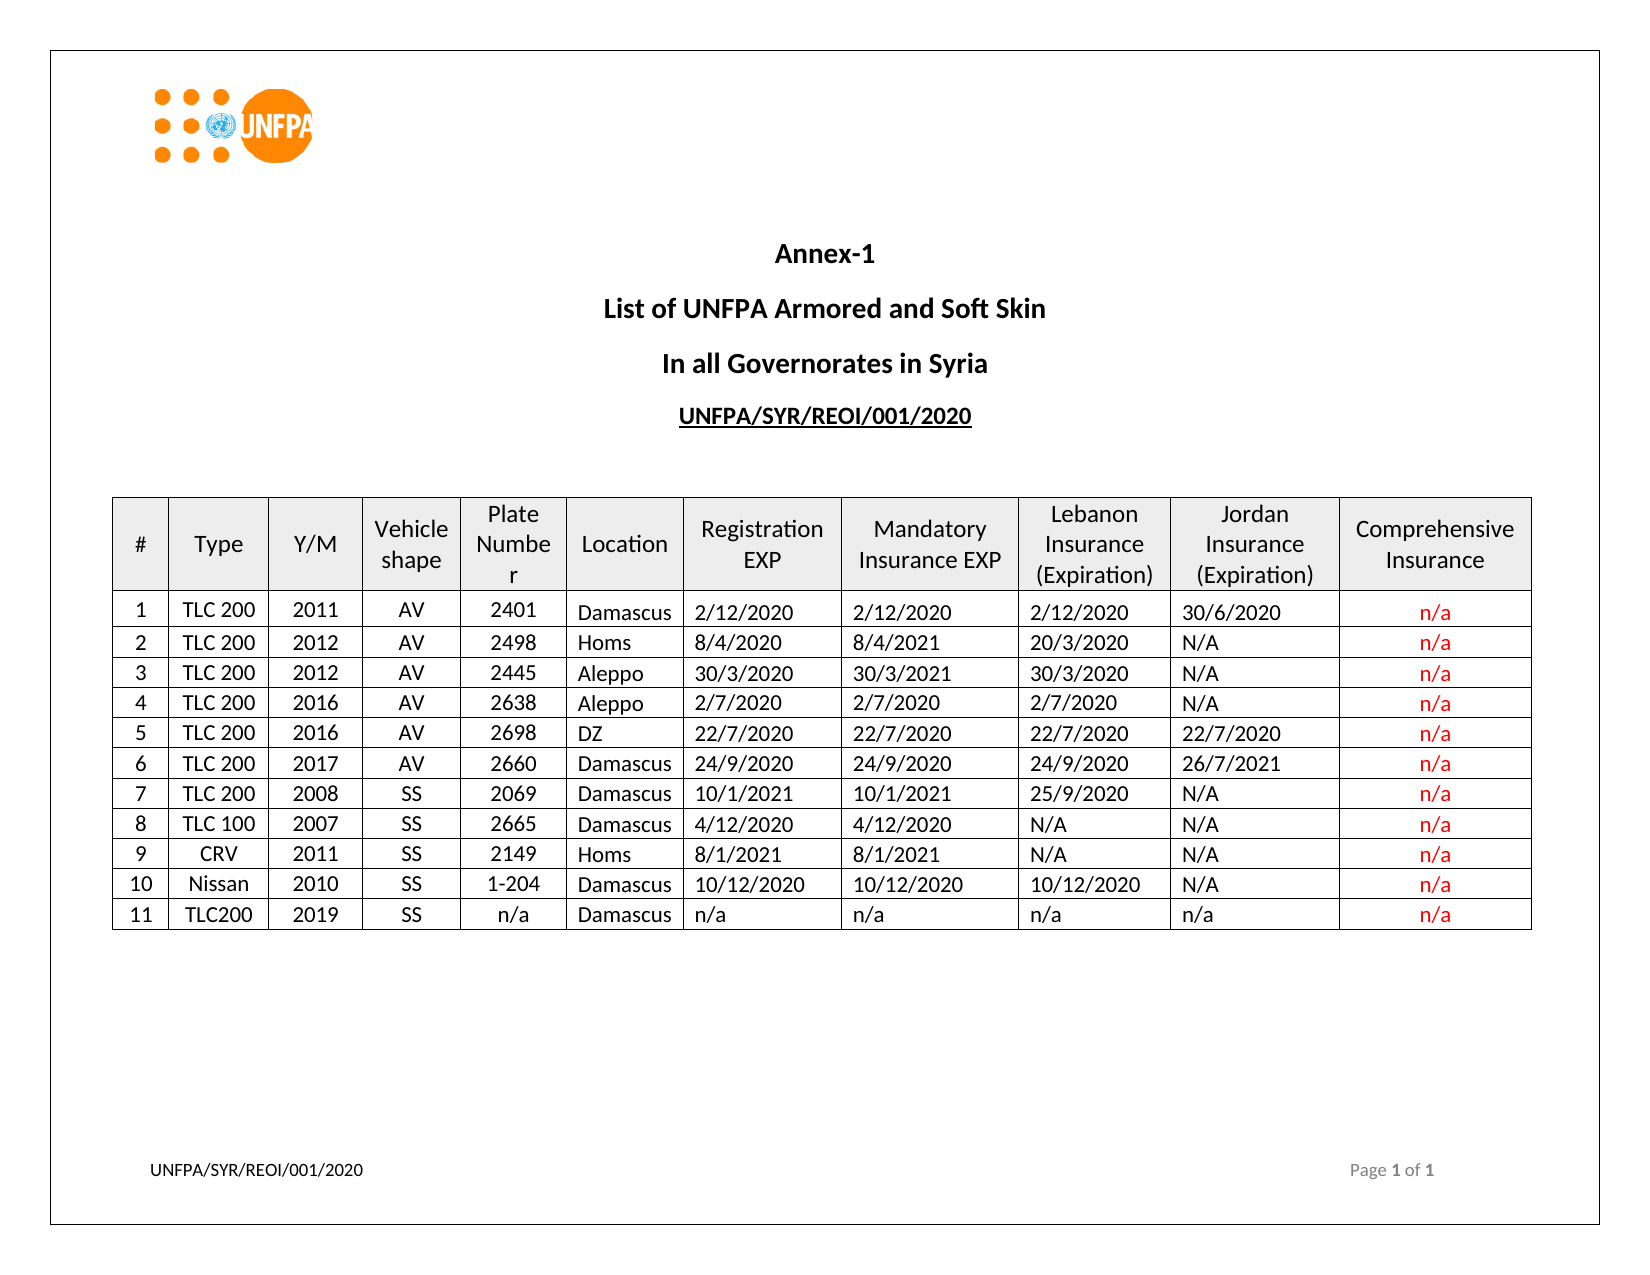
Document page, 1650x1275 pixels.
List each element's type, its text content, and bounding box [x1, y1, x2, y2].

table_header Vehicle shape [363, 498, 460, 590]
table_cell 30/3/2020 [1019, 658, 1170, 687]
table_cell TLC 200 [169, 591, 268, 626]
table_cell 2445 [461, 658, 566, 687]
table_cell AV [363, 688, 460, 717]
table_cell 2/12/2020 [842, 591, 1018, 626]
table_cell N/A [1171, 809, 1339, 838]
table_cell AV [363, 748, 460, 777]
table_cell Aleppo [567, 658, 683, 687]
table_cell 8/1/2021 [684, 839, 841, 868]
table_cell 2/12/2020 [684, 591, 841, 626]
table_cell 11 [113, 899, 168, 928]
table_cell SS [363, 899, 460, 928]
table_cell 8/4/2021 [842, 627, 1018, 657]
table_cell n/a [1340, 748, 1531, 777]
table_cell n/a [1340, 779, 1531, 808]
table_cell 10/12/2020 [1019, 869, 1170, 898]
table_header Lebanon Insurance (Expiration) [1019, 498, 1170, 590]
table_cell 9 [113, 839, 168, 868]
table_cell 3 [113, 658, 168, 687]
table_header Jordan Insurance (Expiration) [1171, 498, 1339, 590]
table_cell n/a [461, 899, 566, 928]
table_cell TLC200 [169, 899, 268, 928]
table_cell 25/9/2020 [1019, 779, 1170, 808]
table_cell 2498 [461, 627, 566, 657]
table_cell 24/9/2020 [684, 748, 841, 777]
table_cell 1 [113, 591, 168, 626]
table_cell 2660 [461, 748, 566, 777]
table_cell 8/1/2021 [842, 839, 1018, 868]
table_cell n/a [1340, 718, 1531, 747]
table_cell TLC 200 [169, 688, 268, 717]
table_cell N/A [1171, 869, 1339, 898]
table_cell n/a [1340, 688, 1531, 717]
table_cell SS [363, 839, 460, 868]
table_cell n/a [842, 899, 1018, 928]
table_cell n/a [1340, 591, 1531, 626]
table_cell 2/7/2020 [1019, 688, 1170, 717]
table_cell 10/1/2021 [842, 779, 1018, 808]
table_cell 10/12/2020 [842, 869, 1018, 898]
table_cell 2069 [461, 779, 566, 808]
table_cell 5 [113, 718, 168, 747]
table_cell 2019 [269, 899, 362, 928]
table_cell CRV [169, 839, 268, 868]
table_cell 30/3/2021 [842, 658, 1018, 687]
table_cell Damascus [567, 748, 683, 777]
table_cell 2665 [461, 809, 566, 838]
table_cell 24/9/2020 [842, 748, 1018, 777]
table_cell 20/3/2020 [1019, 627, 1170, 657]
table_cell N/A [1171, 627, 1339, 657]
table_cell Homs [567, 839, 683, 868]
table_cell TLC 200 [169, 658, 268, 687]
table_cell N/A [1019, 839, 1170, 868]
table_cell 30/6/2020 [1171, 591, 1339, 626]
table_cell 30/3/2020 [684, 658, 841, 687]
table_cell 10/1/2021 [684, 779, 841, 808]
text UNFPA/SYR/REOI/001/2020 [150, 400, 1500, 431]
table_header Mandatory Insurance EXP [842, 498, 1018, 590]
table_cell 8 [113, 809, 168, 838]
table_cell 7 [113, 779, 168, 808]
table_cell Damascus [567, 779, 683, 808]
table_cell TLC 200 [169, 779, 268, 808]
table_cell n/a [1019, 899, 1170, 928]
table_cell 2011 [269, 591, 362, 626]
table_cell 2 [113, 627, 168, 657]
table_cell AV [363, 591, 460, 626]
table_cell 10/12/2020 [684, 869, 841, 898]
table_cell TLC 200 [169, 718, 268, 747]
table_cell Damascus [567, 591, 683, 626]
table_cell N/A [1171, 688, 1339, 717]
table_cell 2401 [461, 591, 566, 626]
table_cell 2638 [461, 688, 566, 717]
table_cell N/A [1171, 658, 1339, 687]
table_cell 4/12/2020 [684, 809, 841, 838]
table_header # [113, 498, 168, 590]
table_cell Damascus [567, 869, 683, 898]
table_cell 4/12/2020 [842, 809, 1018, 838]
table_header Location [567, 498, 683, 590]
table_cell 2/7/2020 [684, 688, 841, 717]
text List of UNFPA Armored and Soft Skin [150, 290, 1500, 326]
table_cell 22/7/2020 [1171, 718, 1339, 747]
table_cell n/a [1340, 869, 1531, 898]
text In all Governorates in Syria [150, 345, 1500, 381]
table_cell 8/4/2020 [684, 627, 841, 657]
table_cell SS [363, 869, 460, 898]
table_cell N/A [1171, 839, 1339, 868]
table_cell 10 [113, 869, 168, 898]
table_cell AV [363, 627, 460, 657]
table_header Comprehensive Insurance [1340, 498, 1531, 590]
table_cell 2016 [269, 688, 362, 717]
table_cell 2/12/2020 [1019, 591, 1170, 626]
table_header Plate Number [461, 498, 566, 590]
table_cell DZ [567, 718, 683, 747]
table_cell 2007 [269, 809, 362, 838]
table_cell 2/7/2020 [842, 688, 1018, 717]
table_cell 4 [113, 688, 168, 717]
table_cell 22/7/2020 [842, 718, 1018, 747]
table_header Registration EXP [684, 498, 841, 590]
table_cell N/A [1171, 779, 1339, 808]
table_cell n/a [1171, 899, 1339, 928]
text Annex-1 [150, 235, 1500, 270]
table_cell n/a [1340, 899, 1531, 928]
table_cell Nissan [169, 869, 268, 898]
table_cell n/a [1340, 839, 1531, 868]
table_cell N/A [1019, 809, 1170, 838]
table_cell SS [363, 809, 460, 838]
table_cell 24/9/2020 [1019, 748, 1170, 777]
picture [154, 89, 313, 163]
table_cell Aleppo [567, 688, 683, 717]
table_cell Damascus [567, 809, 683, 838]
table_header Y/M [269, 498, 362, 590]
table_cell AV [363, 718, 460, 747]
table_cell n/a [1340, 809, 1531, 838]
table_cell n/a [1340, 627, 1531, 657]
table_cell 6 [113, 748, 168, 777]
table_header Type [169, 498, 268, 590]
table_cell SS [363, 779, 460, 808]
table_cell AV [363, 658, 460, 687]
table_cell 22/7/2020 [1019, 718, 1170, 747]
table_cell 22/7/2020 [684, 718, 841, 747]
table_cell TLC 100 [169, 809, 268, 838]
table_cell TLC 200 [169, 627, 268, 657]
table_cell 2016 [269, 718, 362, 747]
table_cell 2698 [461, 718, 566, 747]
table_cell 2008 [269, 779, 362, 808]
table_cell TLC 200 [169, 748, 268, 777]
table_cell 2149 [461, 839, 566, 868]
table_cell n/a [1340, 658, 1531, 687]
table_cell 2012 [269, 658, 362, 687]
table_cell 2017 [269, 748, 362, 777]
table_cell Homs [567, 627, 683, 657]
table_cell 1-204 [461, 869, 566, 898]
table_cell 2010 [269, 869, 362, 898]
table_cell 2011 [269, 839, 362, 868]
table_cell Damascus [567, 899, 683, 928]
table_cell 26/7/2021 [1171, 748, 1339, 777]
table_cell 2012 [269, 627, 362, 657]
table_cell n/a [684, 899, 841, 928]
